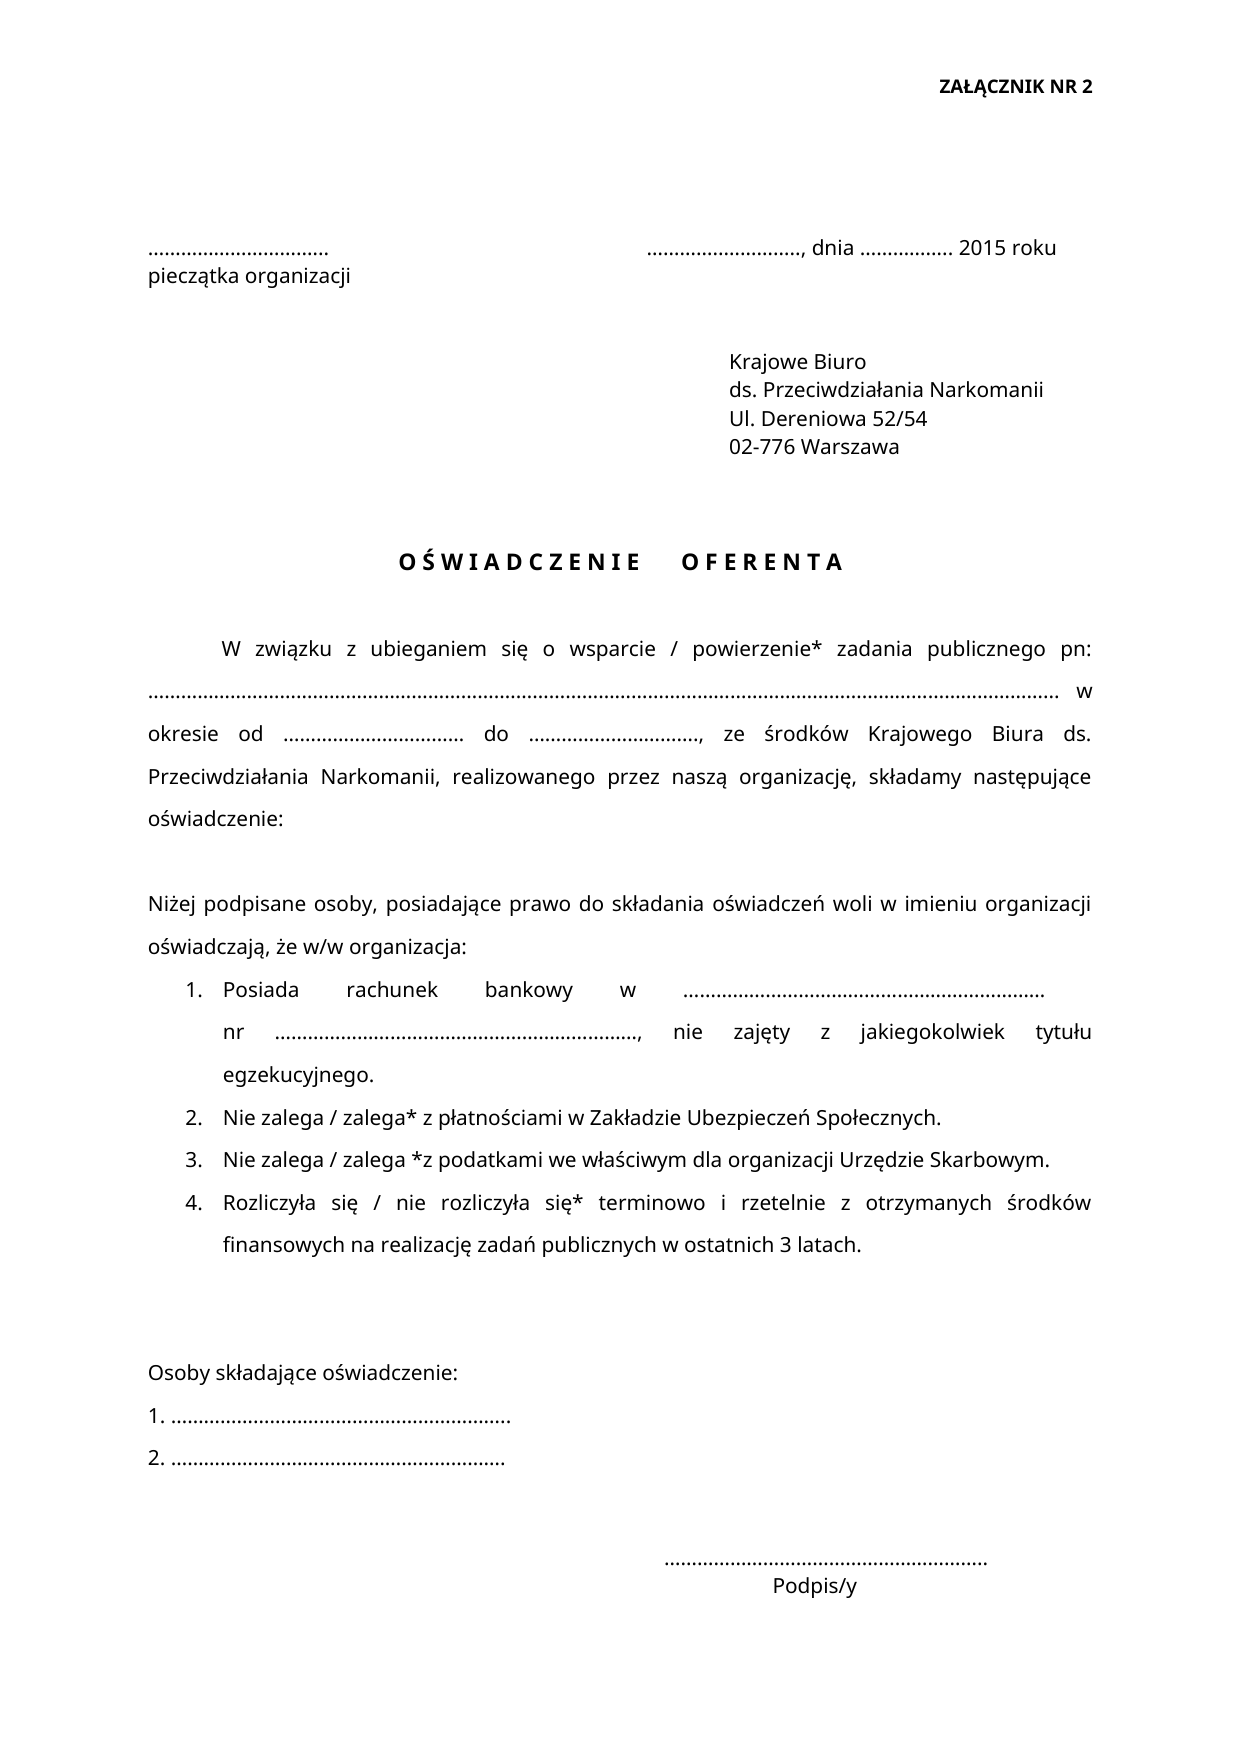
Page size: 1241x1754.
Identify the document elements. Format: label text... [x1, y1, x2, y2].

text ds. Przeciwdziałania Narkomanii [729, 375, 1092, 404]
text Ul. Dereniowa 52/54 [729, 404, 1092, 432]
text Osoby składające oświadczenie: [148, 1358, 1092, 1387]
list Posiada rachunek bankowy w ………………………………………………………… nr …………………………………………………………, nie zajęty z jakiegokolwiek tytułu egzekucyjnego. [185, 975, 1092, 1088]
text Niżej podpisane osoby, posiadające prawo do składania oświadczeń woli w imieniu organizacji oświadczają, że w/w organizacja: [148, 889, 1092, 961]
text 1. …………………………………………………….. [148, 1401, 1092, 1429]
list Rozliczyła się / nie rozliczyła się* terminowo i rzetelnie z otrzymanych środków finansowych na realizację zadań publicznych w ostatnich 3 latach. [185, 1188, 1092, 1259]
list Nie zalega / zalega* z płatnościami w Zakładzie Ubezpieczeń Społecznych. [185, 1103, 1092, 1131]
text Podpis/y [590, 1571, 1092, 1600]
text O Ś W I A D C Z E N I E O F E R E N T A [148, 546, 1092, 577]
text pieczątka organizacji [148, 261, 1092, 290]
text 2. ……………………………………………………. [148, 1443, 1092, 1472]
text ………………………………………………….. [590, 1543, 1092, 1571]
text 02-776 Warszawa [729, 432, 1092, 461]
text ……………………….….. …………..………….., dnia …………….. 2015 roku [148, 233, 1092, 261]
text Krajowe Biuro [729, 347, 1092, 375]
text W związku z ubieganiem się o wsparcie / powierzenie* zadania publicznego pn: ……………………………………………………….………………………………………………………………………………………... w okresie od …………………………… do …………………………., ze środków Krajowego Biura ds. Przeciwdziałania Narkomanii, realizowanego przez naszą organizację, składamy następujące oświadczenie: [148, 634, 1092, 833]
list Nie zalega / zalega *z podatkami we właściwym dla organizacji Urzędzie Skarbowym. [185, 1145, 1092, 1174]
